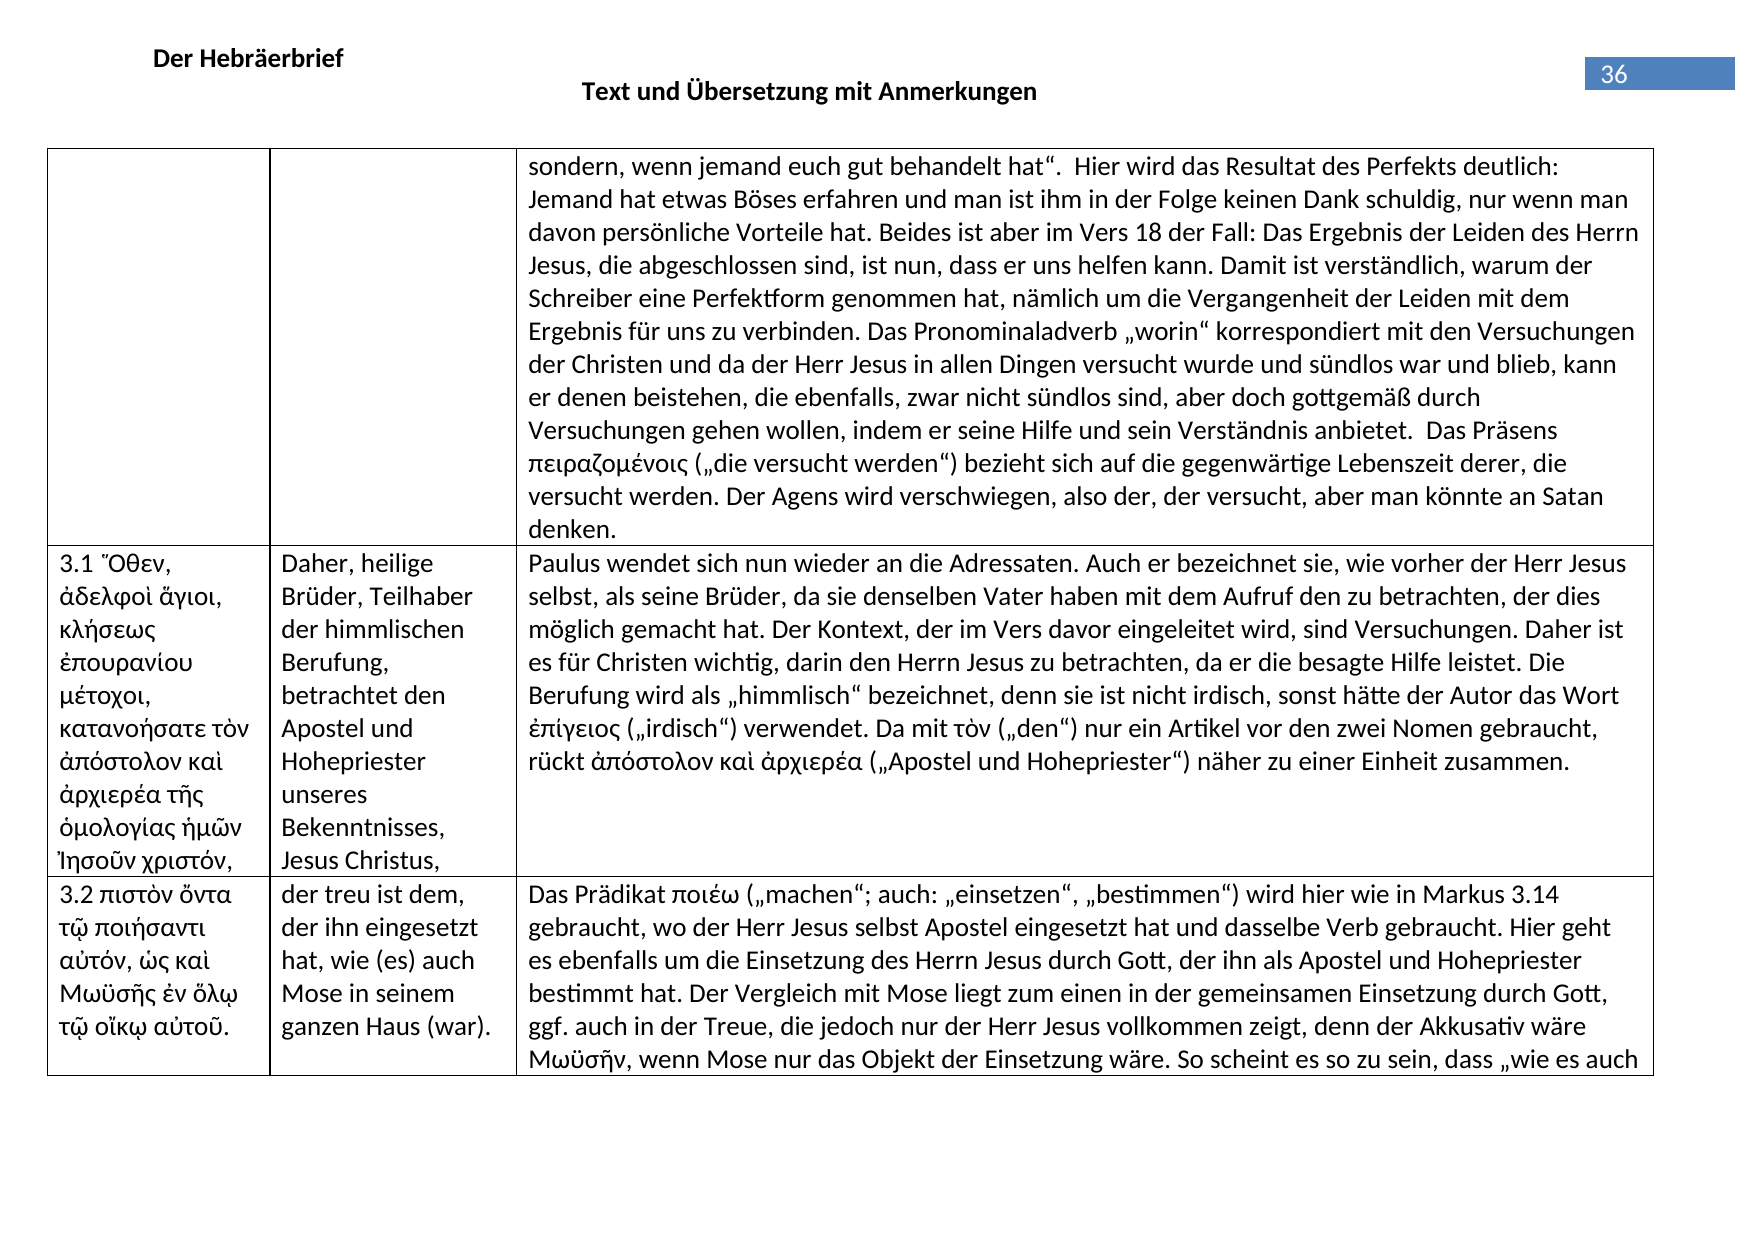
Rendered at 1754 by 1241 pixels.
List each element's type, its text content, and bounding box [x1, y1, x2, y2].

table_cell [48, 877, 269, 1075]
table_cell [517, 877, 1653, 1075]
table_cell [271, 149, 516, 545]
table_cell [271, 877, 516, 1075]
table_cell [517, 149, 1653, 545]
table_cell Paulus wendet sich nun wieder an die Adressaten. Auch er bezeichnet sie, wie vorher der Herr Jesus selbst, als seine Brüder, da sie denselben Vater haben mit dem Aufruf den zu betrachten, der dies möglich gemacht hat. Der Kontext, der im Vers davor eingeleitet wird, sind Versuchungen. Daher ist es für Christen wichtig, darin den Herrn Jesus zu betrachten, da er die besagte Hilfe leistet. Die Berufung wird als „himmlisch“ bezeichnet, denn sie ist nicht irdisch, sonst hätte der Autor das Wort ἐπίγειος („irdisch“) verwendet. Da mit τὸν („den“) nur ein Artikel vor den zwei Nomen gebraucht, rückt ἀπόστολον καὶ ἀρχιερέα („Apostel und Hohepriester“) näher zu einer Einheit zusammen. [517, 546, 1653, 876]
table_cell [48, 149, 269, 545]
table_cell Daher, heilige Brüder, Teilhaber der himmlischen Berufung, betrachtet den Apostel und Hohepriester unseres Bekenntnisses, Jesus Christus, [271, 546, 516, 876]
table_cell 3.1 Ὅθεν, ἀδελφοὶ ἅγιοι, κλήσεως ἐπουρανίου μέτοχοι, κατανοήσατε τὸν ἀπόστολον καὶ ἀρχιερέα τῆς ὁμολογίας ἡμῶν Ἰησοῦν χριστόν, [48, 546, 269, 876]
